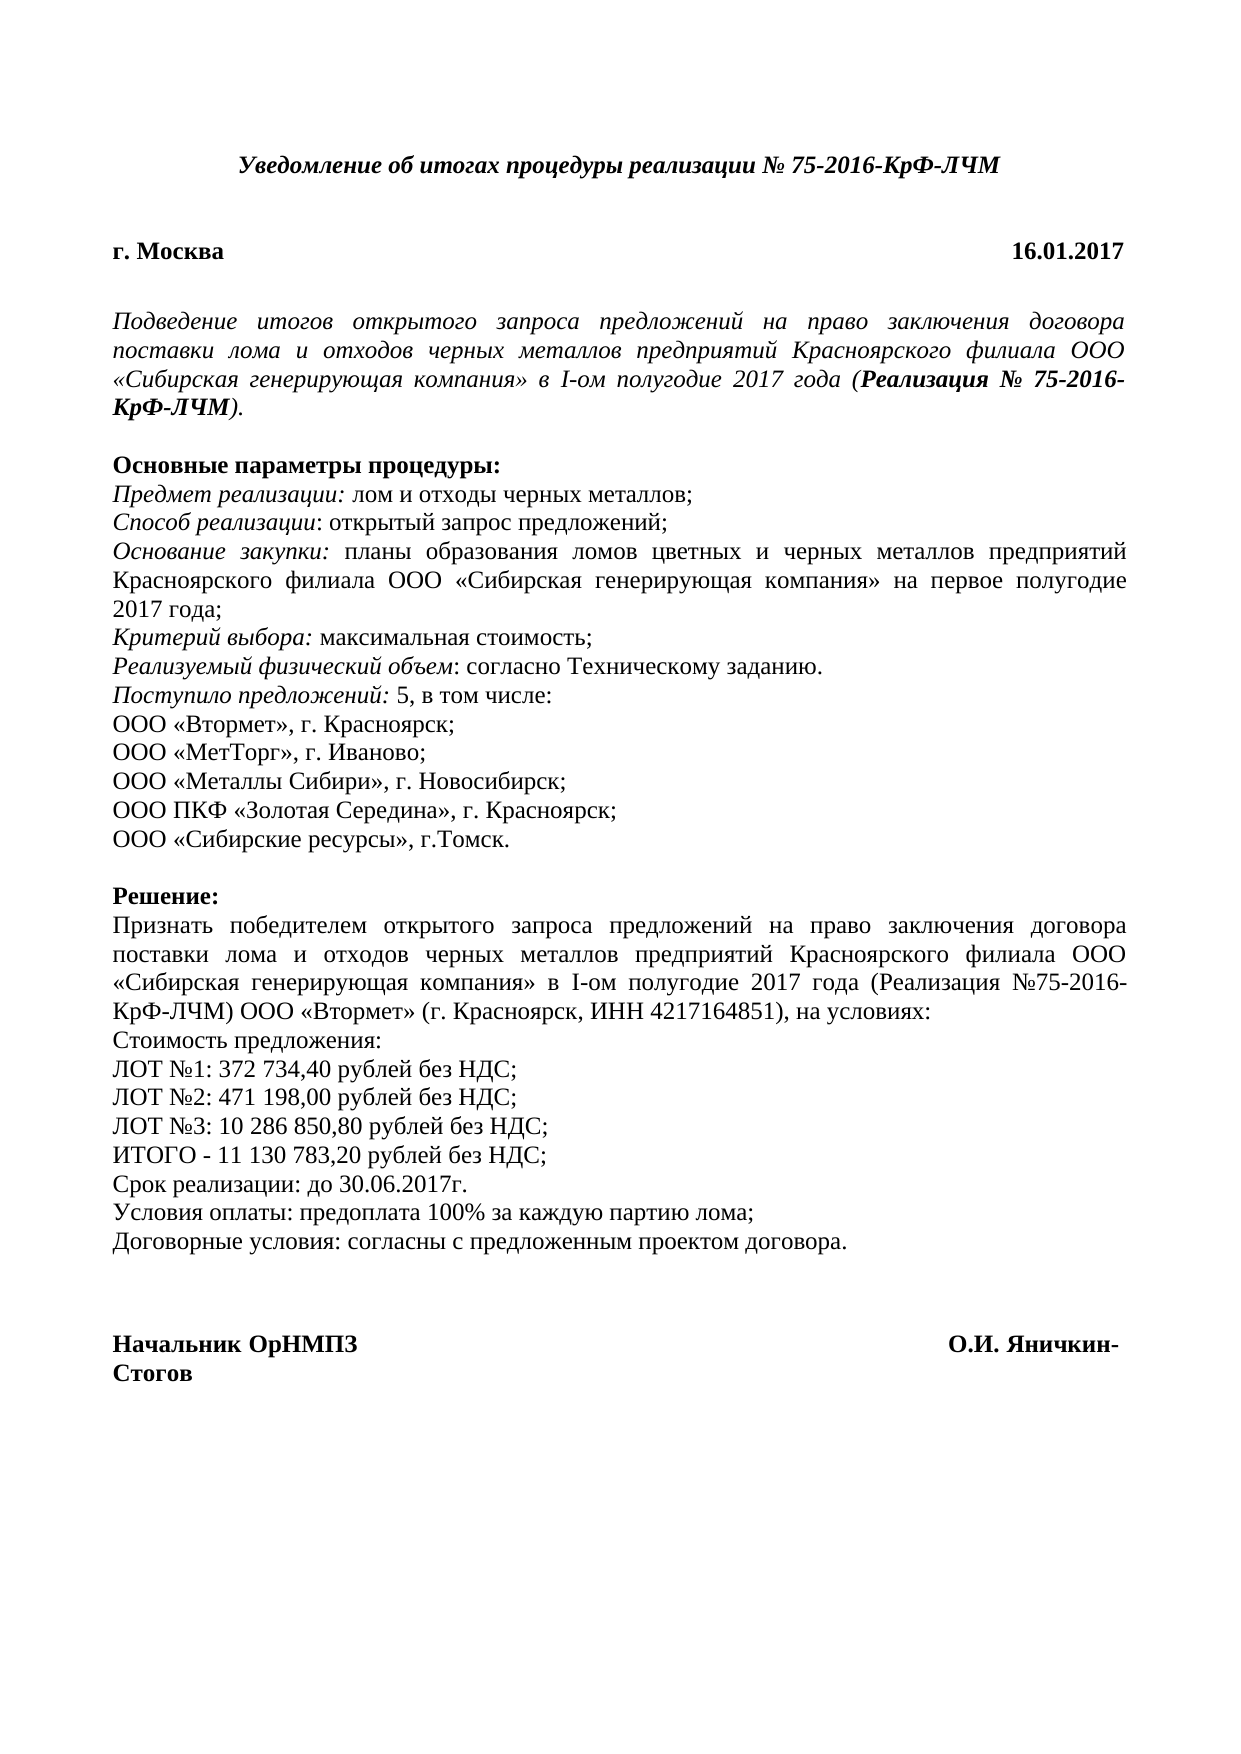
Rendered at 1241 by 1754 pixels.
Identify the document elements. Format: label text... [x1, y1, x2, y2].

text ИТОГО - 11 130 783,20 рублей без НДС; [112, 1140, 1128, 1169]
text ООО «Втормет», г. Красноярск; [112, 709, 1128, 737]
text Решение: [112, 881, 1128, 910]
text Реализуемый физический объем: согласно Техническому заданию. [112, 651, 1128, 680]
text Предмет реализации: лом и отходы черных металлов; [112, 479, 1128, 507]
text Стоимость предложения: [112, 1025, 1128, 1054]
text Начальник ОрНМПЗ О.И. Яничкин-Стогов [112, 1329, 1128, 1387]
text ООО «МетТорг», г. Иваново; [112, 737, 1128, 766]
text ООО «Сибирские ресурсы», г.Томск. [112, 824, 1128, 852]
text Поступило предложений: 5, в том числе: [112, 680, 1128, 709]
text Основание закупки: планы образования ломов цветных и черных металлов предприятий Красноярского филиала ООО «Сибирская генерирующая компания» на первое полугодие 2017 года; [112, 536, 1128, 622]
text Условия оплаты: предоплата 100% за каждую партию лома; [112, 1197, 1128, 1226]
text ООО ПКФ «Золотая Середина», г. Красноярск; [112, 795, 1128, 824]
text ЛОТ №1: 372 734,40 рублей без НДС; [112, 1054, 1128, 1082]
subtitle Уведомление об итогах процедуры реализации № 75-2016-КрФ-ЛЧМ [112, 150, 1128, 179]
text ООО «Металлы Сибири», г. Новосибирск; [112, 766, 1128, 795]
text ЛОТ №3: 10 286 850,80 рублей без НДС; [112, 1111, 1128, 1140]
text Способ реализации: открытый запрос предложений; [112, 507, 1128, 536]
text Срок реализации: до 30.06.2017г. [112, 1169, 1128, 1197]
text Договорные условия: согласны с предложенным проектом договора. [112, 1226, 1128, 1255]
text ЛОТ №2: 471 198,00 рублей без НДС; [112, 1082, 1128, 1111]
text Основные параметры процедуры: [112, 450, 1128, 479]
text Подведение итогов открытого запроса предложений на право заключения договора поставки лома и отходов черных металлов предприятий Красноярского филиала ООО «Сибирская генерирующая компания» в I-ом полугодие 2017 года (Реализация № 75-2016-КрФ-ЛЧМ). [112, 306, 1128, 421]
text Признать победителем открытого запроса предложений на право заключения договора поставки лома и отходов черных металлов предприятий Красноярского филиала ООО «Сибирская генерирующая компания» в I-ом полугодие 2017 года (Реализация №75-2016-КрФ-ЛЧМ) ООО «Втормет» (г. Красноярск, ИНН 4217164851), на условиях: [112, 910, 1128, 1025]
text г. Москва 16.01.2017 [112, 236, 1128, 265]
text Критерий выбора: максимальная стоимость; [112, 622, 1128, 651]
